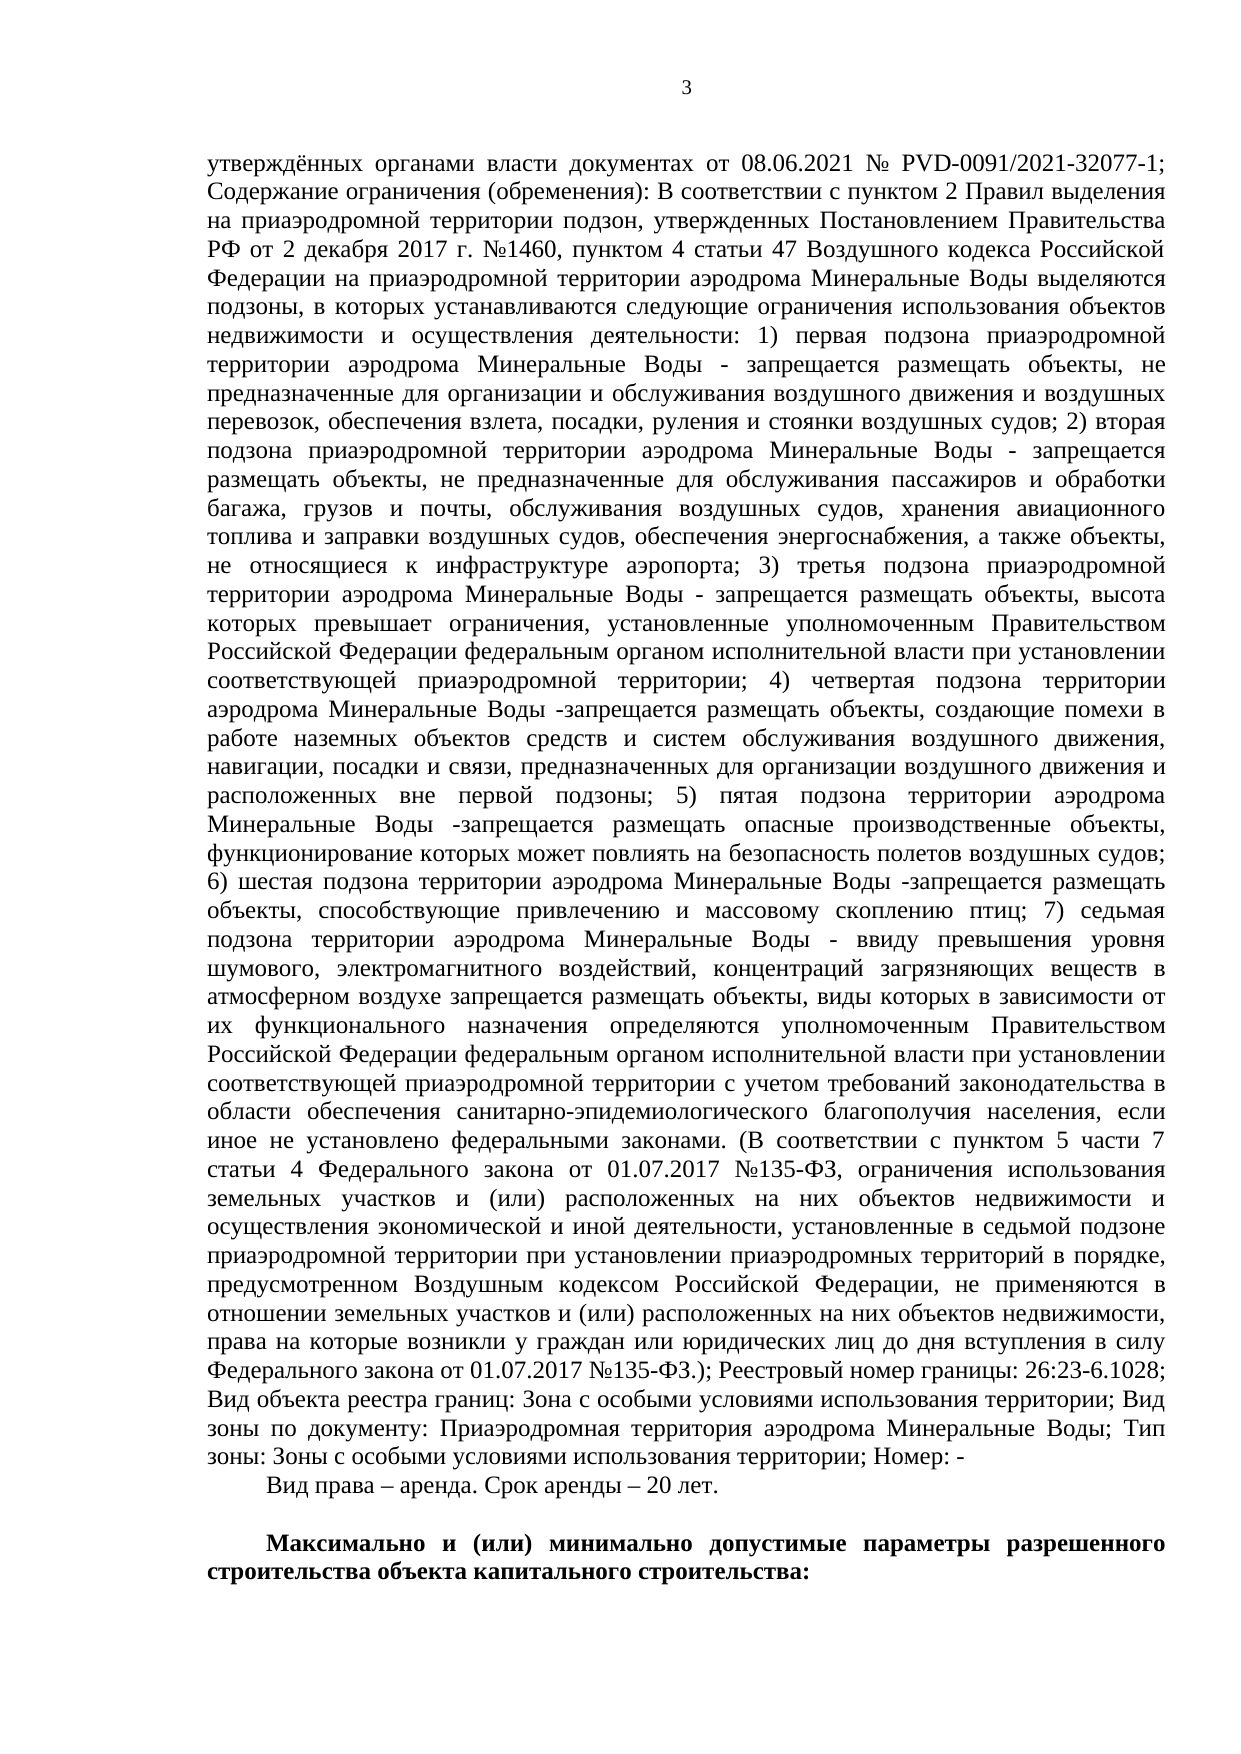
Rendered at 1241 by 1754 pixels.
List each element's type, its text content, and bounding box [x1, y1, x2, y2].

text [207, 148, 1166, 1470]
text Вид права – аренда. Срок аренды – 20 лет. [207, 1470, 1166, 1499]
text Максимально и (или) минимально допустимые параметры разрешенного строительства объекта капитального строительства: [207, 1528, 1166, 1585]
